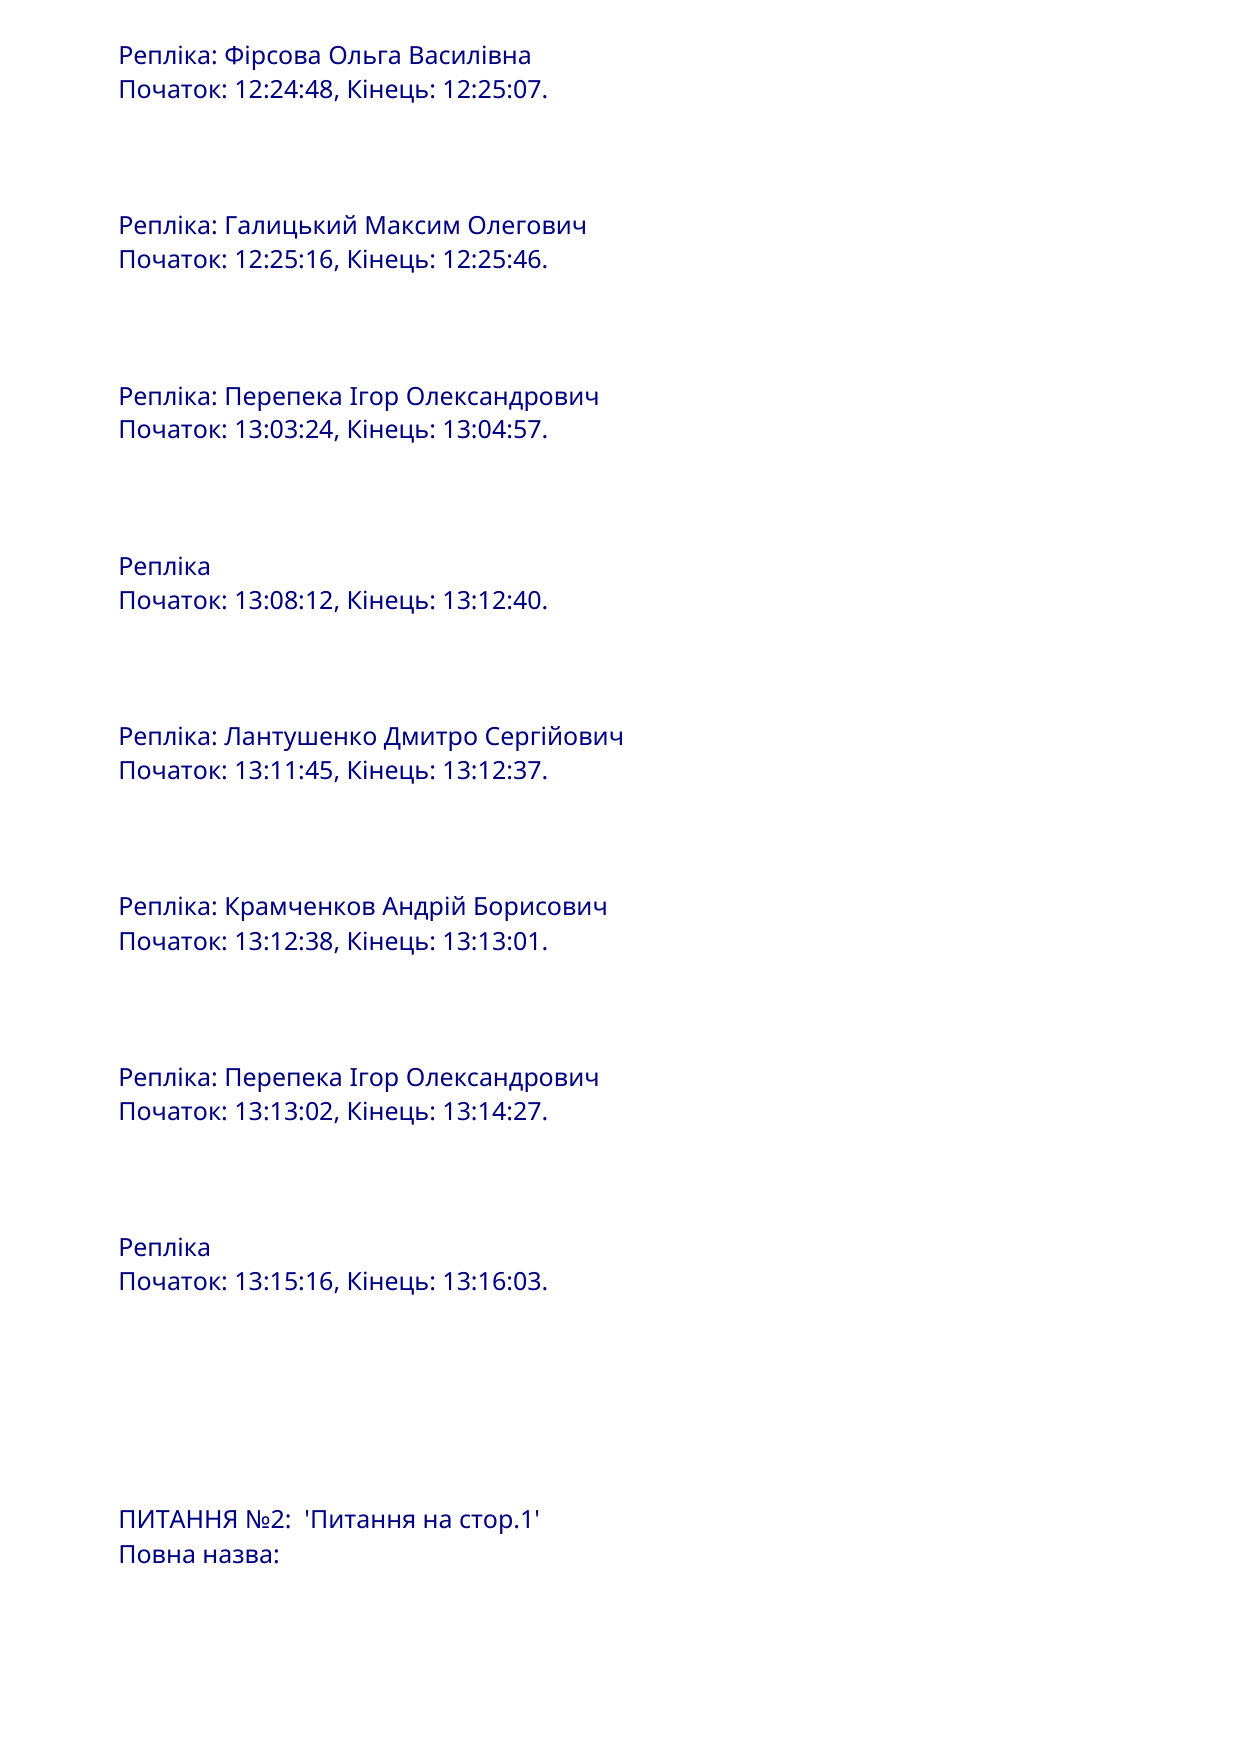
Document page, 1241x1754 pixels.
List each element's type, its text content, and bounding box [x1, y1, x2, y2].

text Початок: 12:25:16, Кінець: 12:25:46. [118, 242, 1152, 276]
text Репліка: Крамченков Андрій Борисович [118, 889, 1152, 923]
text Репліка: Лантушенко Дмитро Сергійович [118, 719, 1152, 753]
text Початок: 13:13:02, Кінець: 13:14:27. [118, 1093, 1152, 1127]
text Репліка [118, 548, 1152, 582]
text ПИТАННЯ №2: 'Питання на стор.1' [118, 1502, 1152, 1536]
text Репліка: Перепека Ігор Олександрович [118, 1059, 1152, 1093]
text Репліка: Галицький Максим Олегович [118, 208, 1152, 242]
text Початок: 12:24:48, Кінець: 12:25:07. [118, 72, 1152, 106]
text Початок: 13:03:24, Кінець: 13:04:57. [118, 412, 1152, 446]
text Початок: 13:15:16, Кінець: 13:16:03. [118, 1264, 1152, 1298]
text Репліка [118, 1230, 1152, 1264]
text Початок: 13:11:45, Кінець: 13:12:37. [118, 753, 1152, 787]
text Повна назва: [118, 1536, 1152, 1570]
text Репліка: Фірсова Ольга Василівна [118, 37, 1152, 72]
text Репліка: Перепека Ігор Олександрович [118, 378, 1152, 412]
text Початок: 13:12:38, Кінець: 13:13:01. [118, 923, 1152, 957]
text Початок: 13:08:12, Кінець: 13:12:40. [118, 582, 1152, 617]
